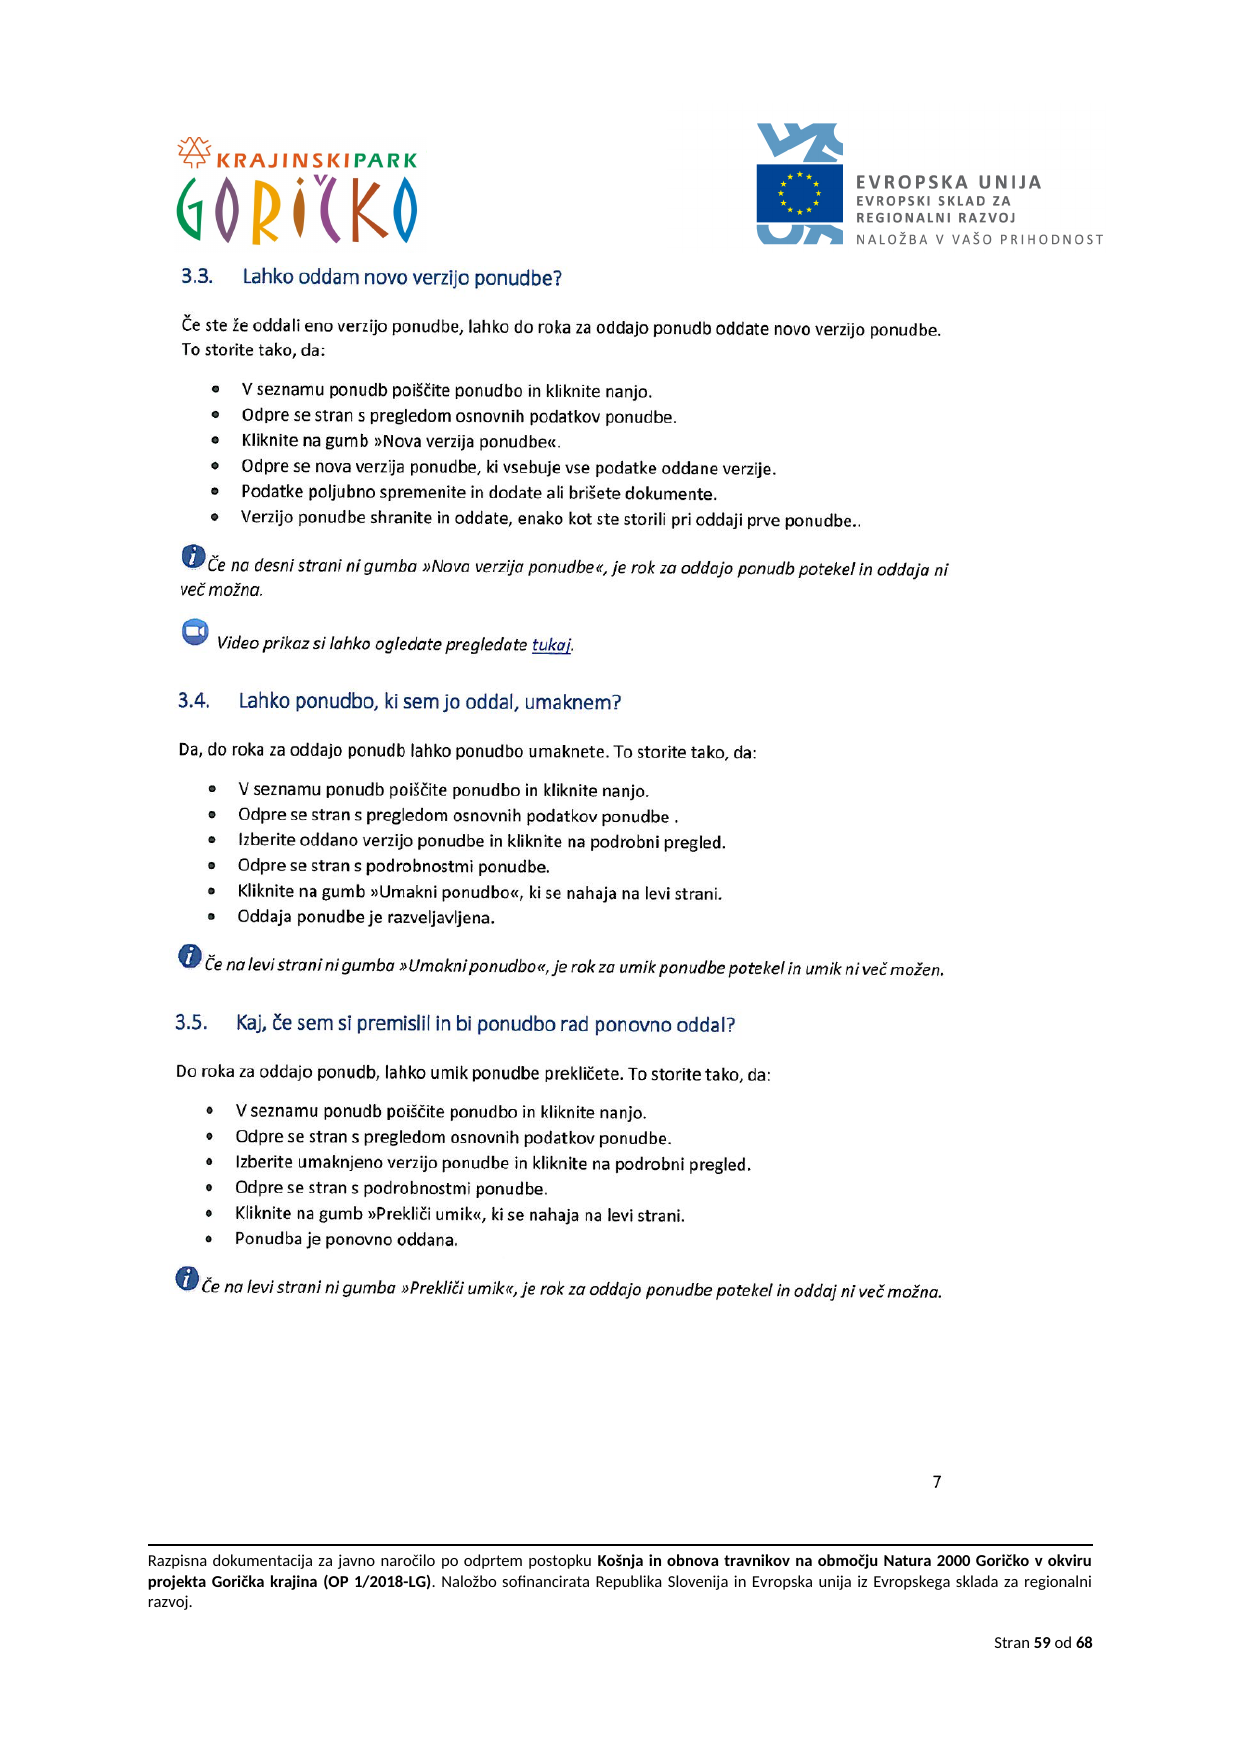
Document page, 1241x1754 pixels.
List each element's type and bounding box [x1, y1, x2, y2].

picture [174, 137, 427, 253]
picture [667, 103, 1106, 253]
